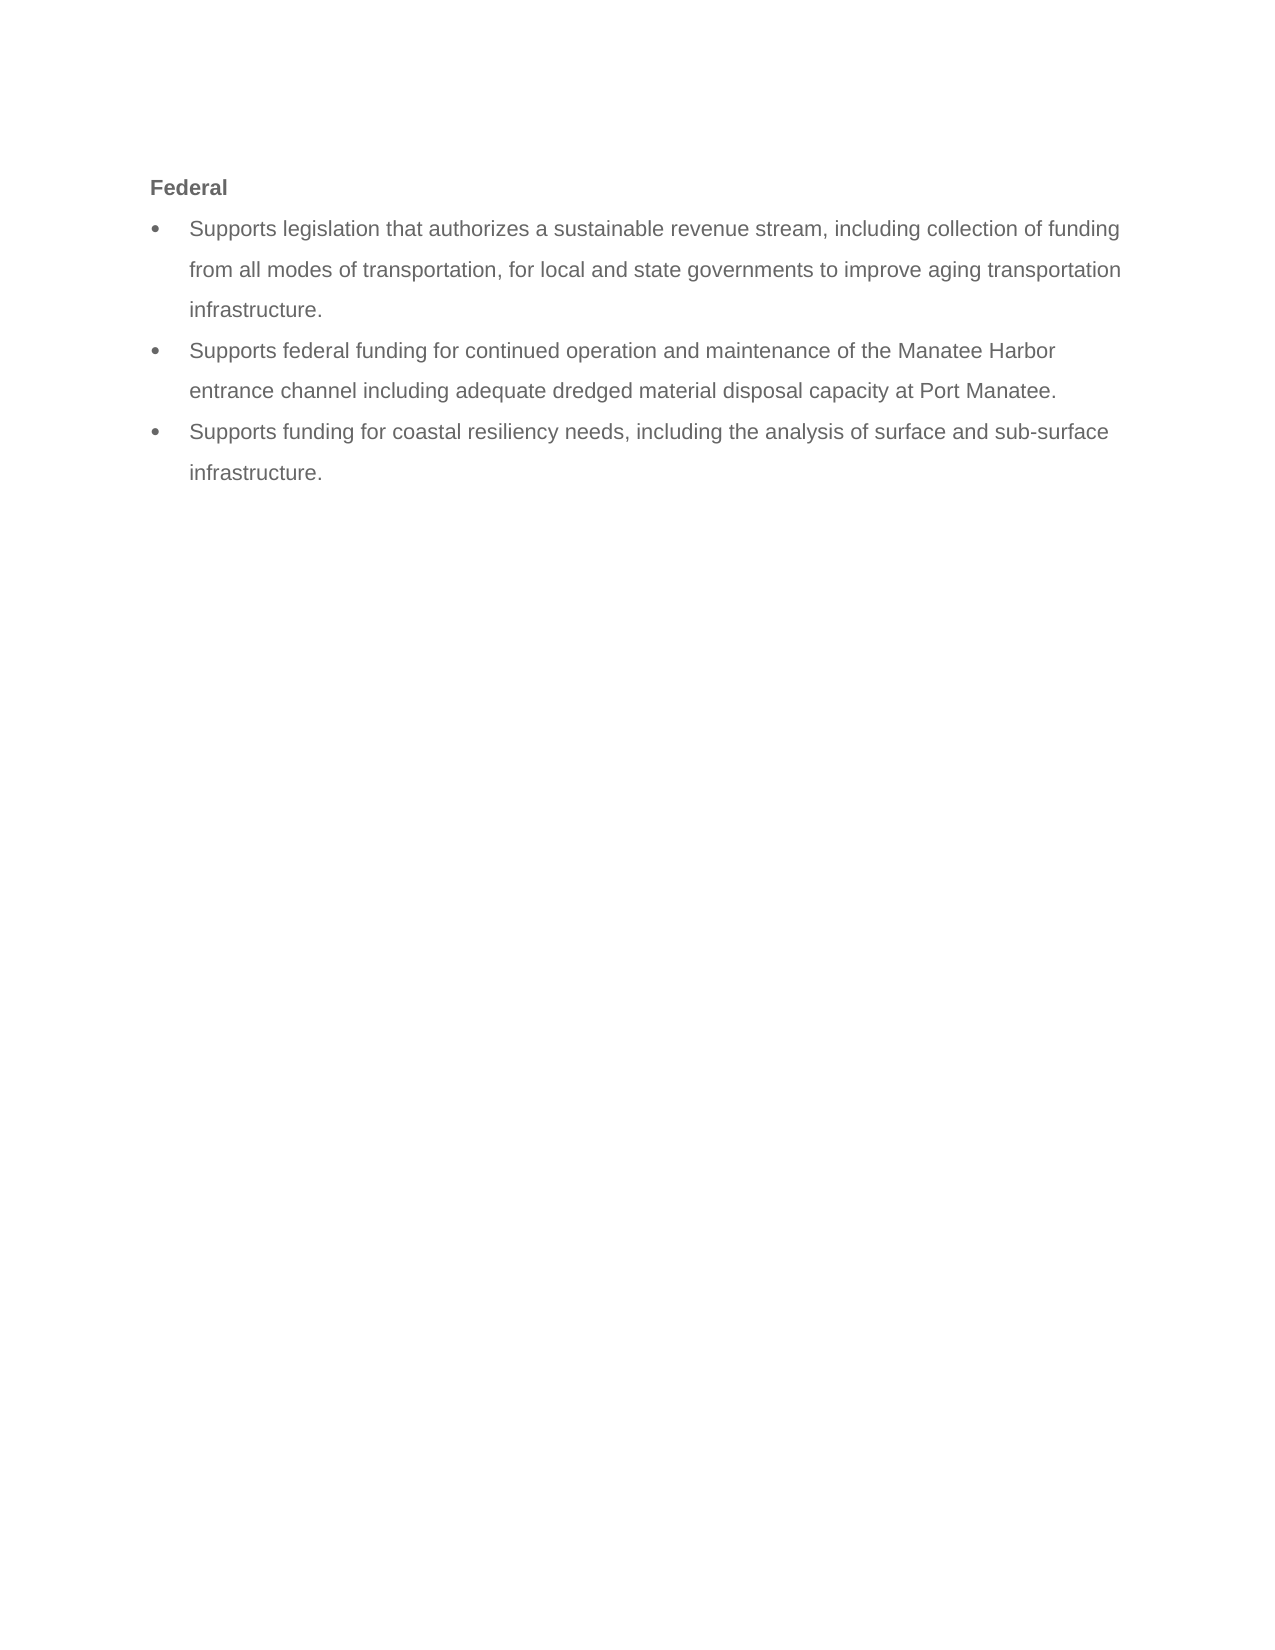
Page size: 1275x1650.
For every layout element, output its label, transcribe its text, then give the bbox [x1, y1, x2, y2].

list Supports federal funding for continued operation and maintenance of the Manatee Harbor entrance channel including adequate dredged material disposal capacity at Port Manatee. [152, 322, 1125, 403]
text Federal [150, 175, 1125, 200]
list Supports legislation that authorizes a sustainable revenue stream, including collection of funding from all modes of transportation, for local and state governments to improve aging transportation infrastructure. [152, 200, 1125, 322]
list Supports funding for coastal resiliency needs, including the analysis of surface and sub-surface infrastructure. [152, 403, 1125, 485]
